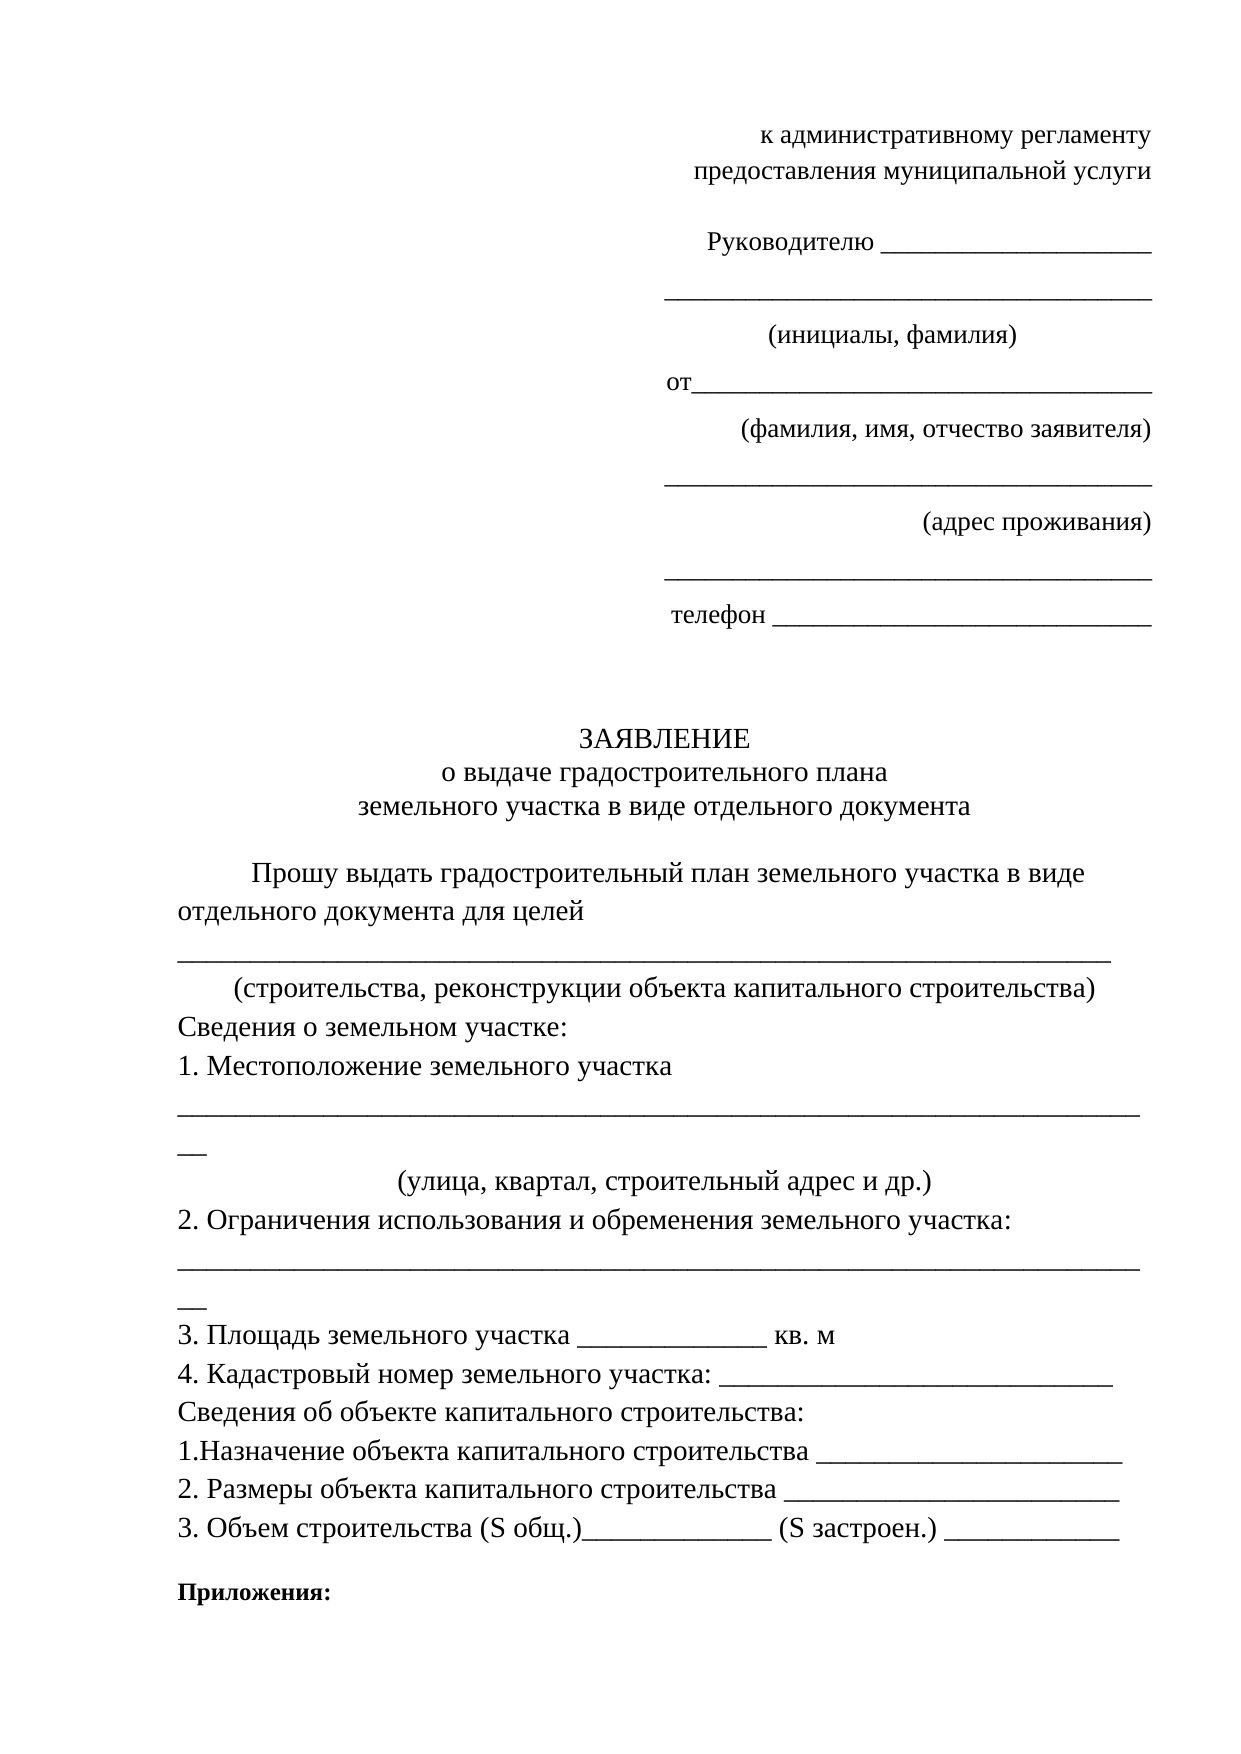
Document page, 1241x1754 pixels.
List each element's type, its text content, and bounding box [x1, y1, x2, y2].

text Сведения об объекте капитального строительства: [177, 1394, 1152, 1428]
text (адрес проживания) [177, 505, 1152, 536]
text Прошу выдать градостроительный план земельного участка в виде отдельного документа для целей ________________________________________________________________ [177, 855, 1152, 966]
text земельного участка в виде отдельного документа [177, 788, 1152, 821]
text 2. Размеры объекта капитального строительства _______________________ [177, 1472, 1152, 1505]
text ____________________________________________________________________ [177, 1086, 1152, 1158]
text ЗАЯВЛЕНИЕ [177, 721, 1152, 754]
text ____________________________________ [177, 552, 1152, 583]
text к административному регламенту [177, 118, 1152, 149]
text Руководителю ____________________ [177, 225, 1152, 256]
text ____________________________________ [177, 459, 1152, 490]
text телефон ____________________________ [177, 599, 1152, 630]
text (улица, квартал, строительный адрес и др.) [177, 1163, 1152, 1197]
text Сведения о земельном участке: [177, 1009, 1152, 1043]
text 3. Площадь земельного участка _____________ кв. м [177, 1317, 1152, 1351]
text 2. Ограничения использования и обременения земельного участка: [177, 1202, 1152, 1235]
text от__________________________________ [177, 365, 1152, 396]
text 1. Местоположение земельного участка [177, 1048, 1152, 1081]
text предоставления муниципальной услуги [177, 154, 1152, 185]
text 4. Кадастровый номер земельного участка: ___________________________ [177, 1356, 1152, 1389]
text (инициалы, фамилия) [177, 319, 1152, 350]
text Приложения: [177, 1577, 1152, 1606]
text о выдаче градостроительного плана [177, 754, 1152, 788]
text (фамилия, имя, отчество заявителя) [177, 412, 1152, 443]
text ____________________________________________________________________ [177, 1240, 1152, 1312]
text 1.Назначение объекта капитального строительства _____________________ [177, 1433, 1152, 1467]
text 3. Объем строительства (S общ.)_____________ (S застроен.) ____________ [177, 1510, 1152, 1544]
text (строительства, реконструкции объекта капитального строительства) [177, 971, 1152, 1004]
text ____________________________________ [177, 272, 1152, 303]
